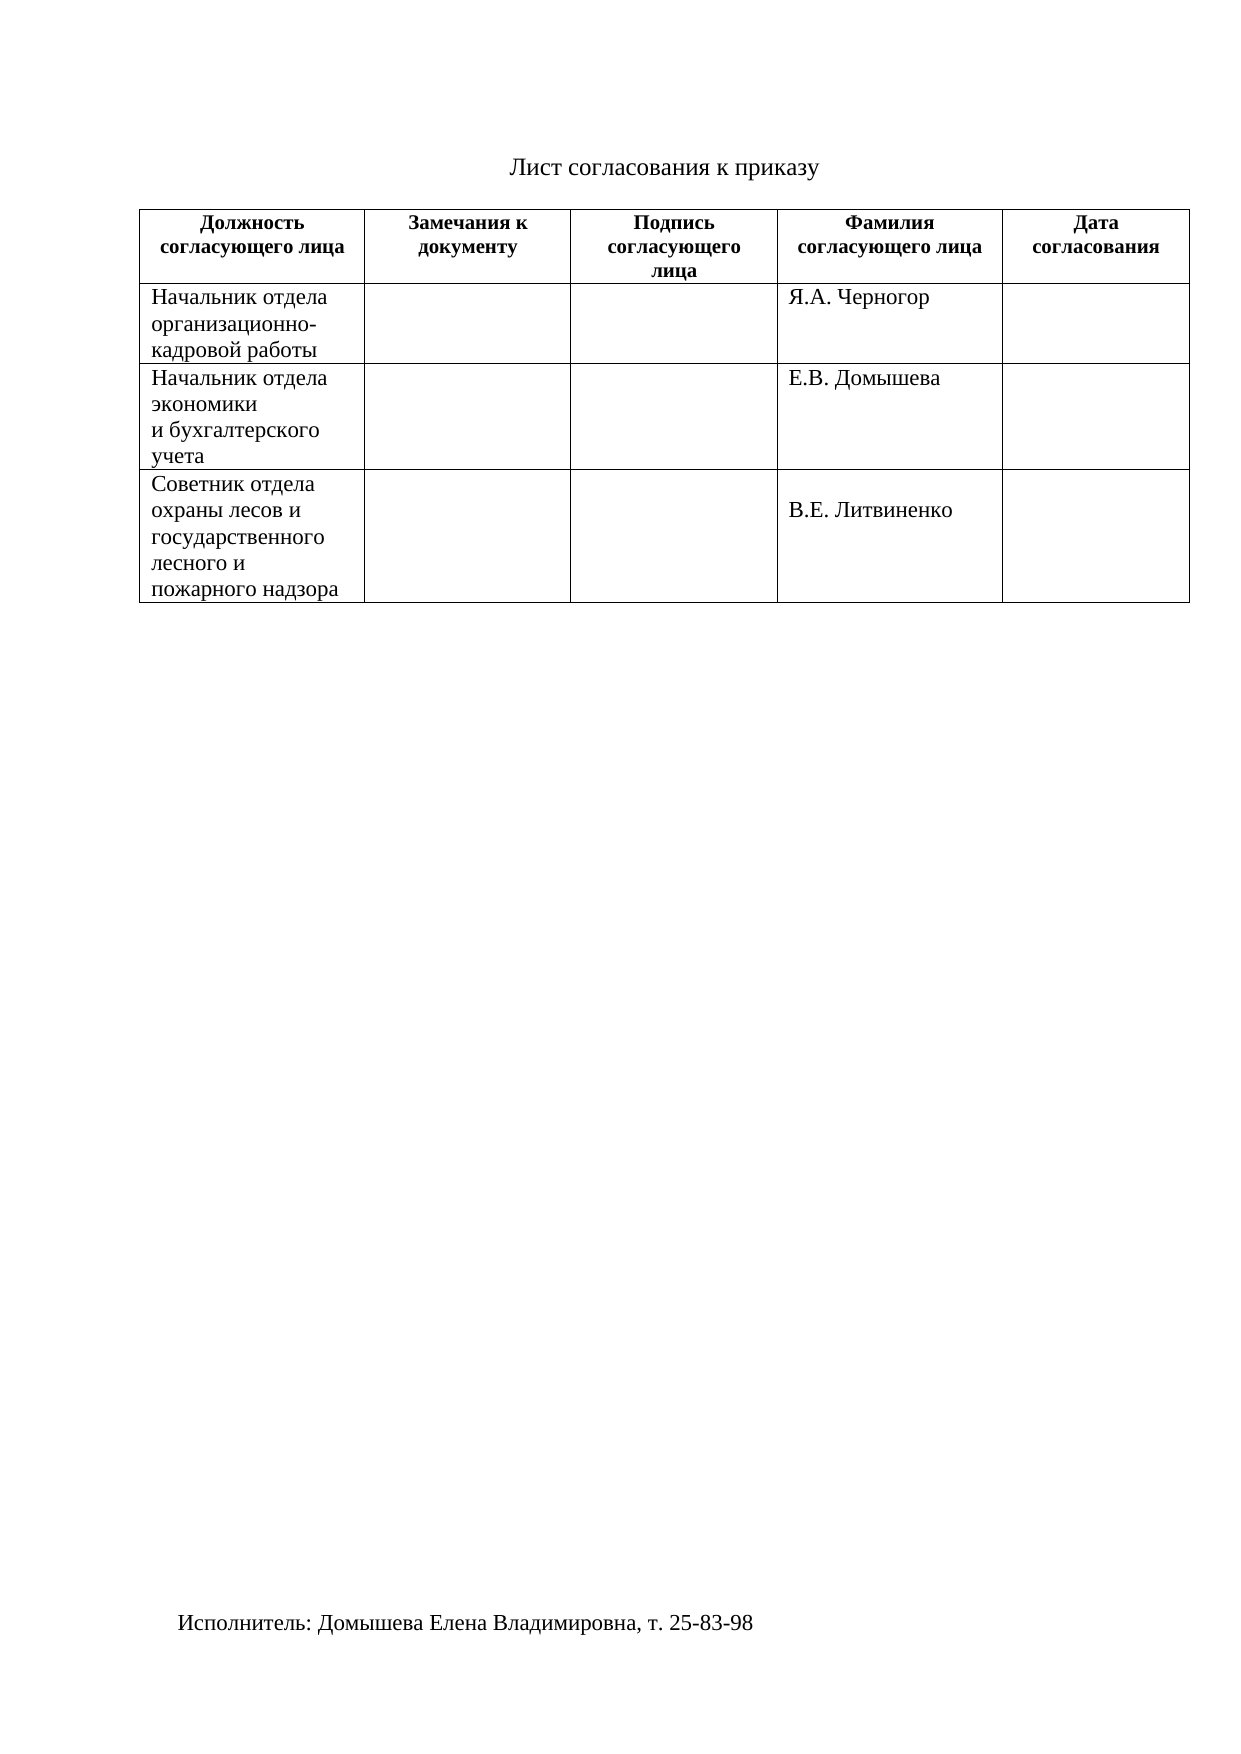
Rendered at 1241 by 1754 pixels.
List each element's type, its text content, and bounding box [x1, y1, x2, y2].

table_cell Е.В. Домышева [778, 364, 1002, 469]
table_cell [1003, 470, 1189, 602]
table_cell [365, 364, 570, 469]
text Исполнитель: Домышева Елена Владимировна, т. 25-83-98 [177, 1609, 1152, 1635]
text Лист согласования к приказу [177, 152, 1152, 180]
table_header Подпись согласующего лица [571, 210, 777, 282]
table_cell [1003, 284, 1189, 362]
table_cell [365, 470, 570, 602]
table_header Фамилия согласующего лица [778, 210, 1002, 282]
table_cell [1003, 364, 1189, 469]
table_cell [571, 470, 777, 602]
table_cell [571, 284, 777, 362]
table_cell [571, 364, 777, 469]
table_cell Начальник отдела экономики и бухгалтерского учета [140, 364, 364, 469]
table_cell Начальник отдела организационно-кадровой работы [140, 284, 364, 362]
table_cell Советник отдела охраны лесов и государственного лесного и пожарного надзора [140, 470, 364, 602]
table_cell В.Е. Литвиненко [778, 470, 1002, 602]
table_header Замечания к документу [365, 210, 570, 282]
table_cell [365, 284, 570, 362]
table_header Дата согласования [1003, 210, 1189, 282]
table_header Должность согласующего лица [140, 210, 364, 282]
table_cell Я.А. Черногор [778, 284, 1002, 362]
